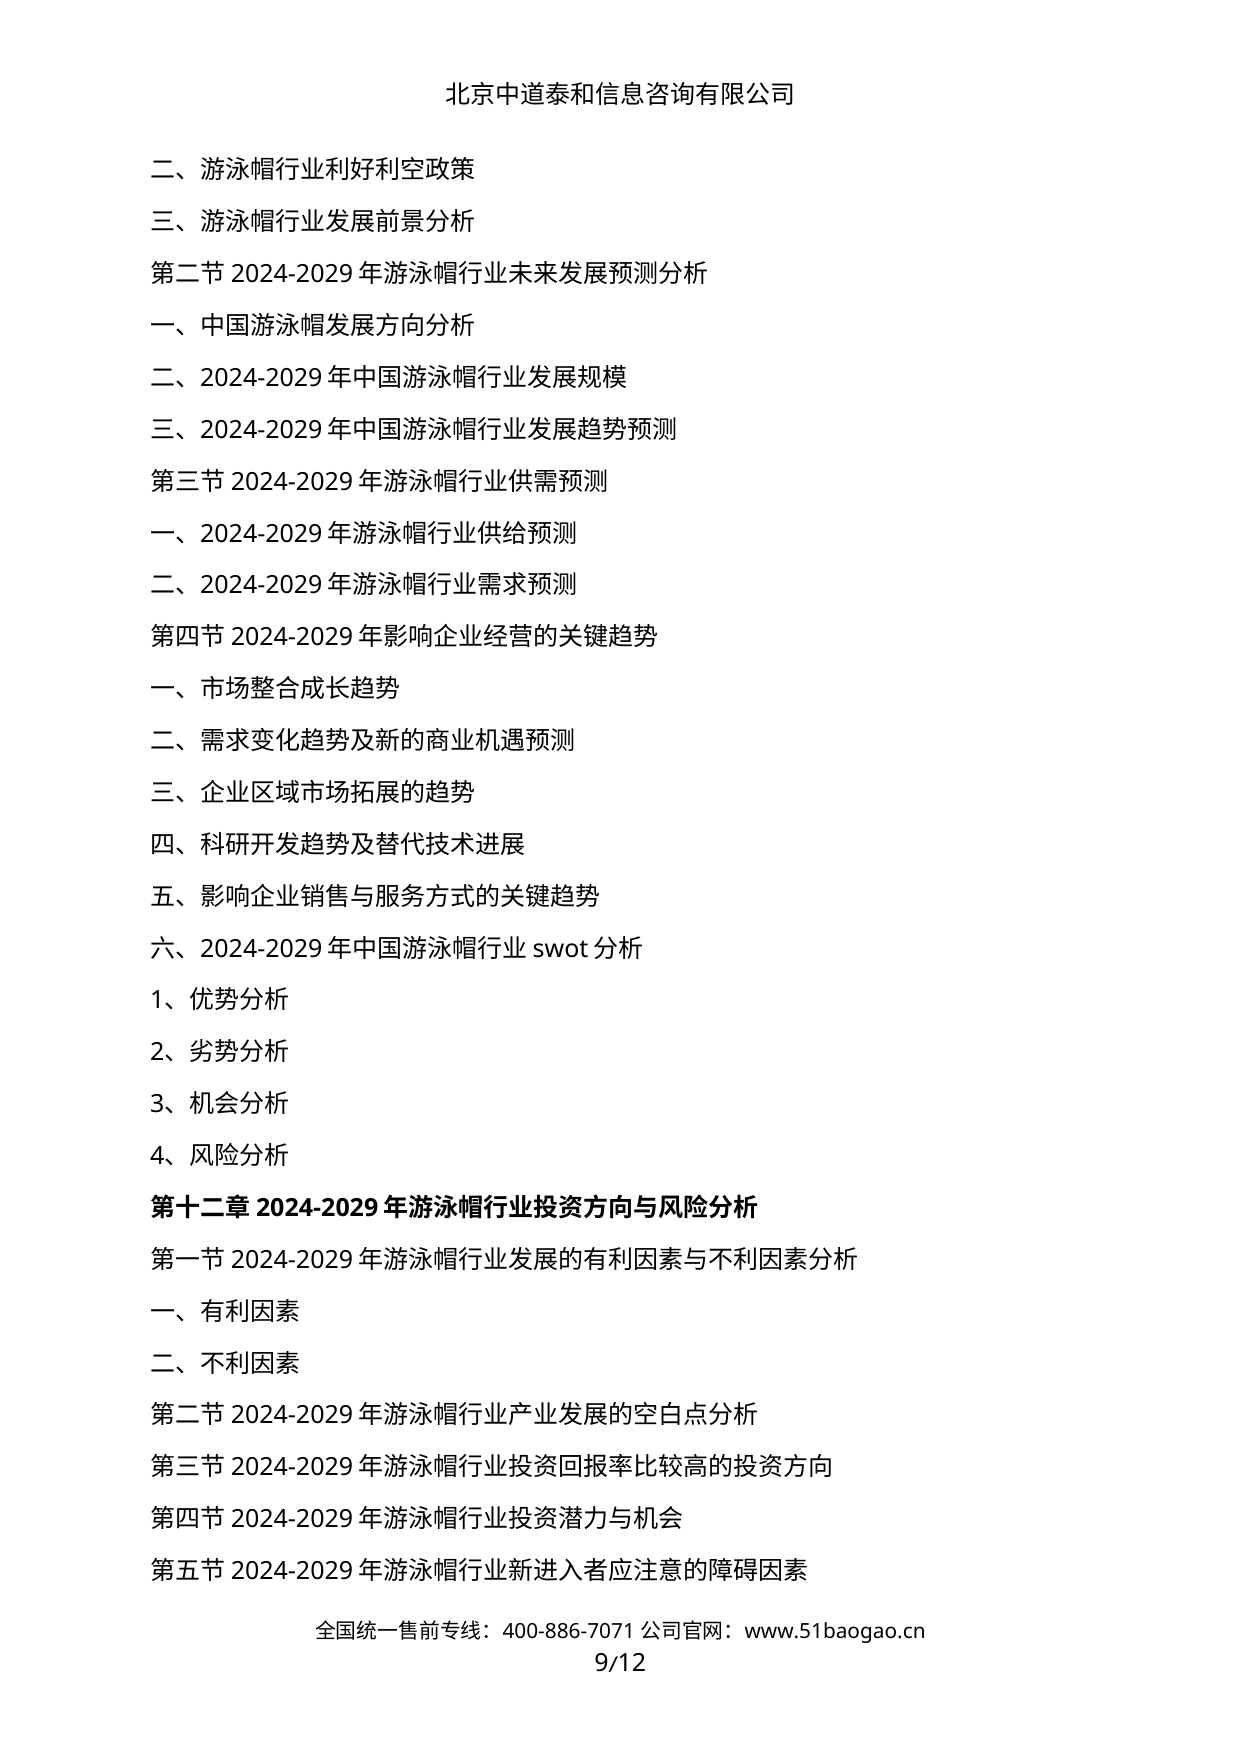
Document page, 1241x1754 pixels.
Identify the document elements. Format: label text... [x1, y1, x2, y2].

text 三、2024-2029年中国游泳帽行业发展趋势预测 [150, 409, 1090, 446]
text 第五节 2024-2029年游泳帽行业新进入者应注意的障碍因素 [150, 1551, 1090, 1587]
text 五、影响企业销售与服务方式的关键趋势 [150, 876, 1090, 912]
text 三、企业区域市场拓展的趋势 [150, 772, 1090, 809]
text 二、不利因素 [150, 1343, 1090, 1379]
text 第二节 2024-2029年游泳帽行业产业发展的空白点分析 [150, 1395, 1090, 1431]
text 二、2024-2029年游泳帽行业需求预测 [150, 565, 1090, 601]
text 一、有利因素 [150, 1291, 1090, 1327]
text 2、劣势分析 [150, 1032, 1090, 1068]
text 第三节 2024-2029年游泳帽行业供需预测 [150, 461, 1090, 497]
text 二、需求变化趋势及新的商业机遇预测 [150, 721, 1090, 757]
text 一、市场整合成长趋势 [150, 669, 1090, 705]
text 一、2024-2029年游泳帽行业供给预测 [150, 513, 1090, 549]
text 第四节 2024-2029年游泳帽行业投资潜力与机会 [150, 1499, 1090, 1535]
text 第四节 2024-2029年影响企业经营的关键趋势 [150, 617, 1090, 653]
text 第十二章 2024-2029年游泳帽行业投资方向与风险分析 [150, 1187, 1090, 1224]
text 二、2024-2029年中国游泳帽行业发展规模 [150, 357, 1090, 394]
text 第三节 2024-2029年游泳帽行业投资回报率比较高的投资方向 [150, 1447, 1090, 1483]
text 三、游泳帽行业发展前景分析 [150, 202, 1090, 238]
text 4、风险分析 [150, 1136, 1090, 1172]
text 六、2024-2029年中国游泳帽行业swot分析 [150, 928, 1090, 964]
text 第一节 2024-2029年游泳帽行业发展的有利因素与不利因素分析 [150, 1239, 1090, 1276]
text 二、游泳帽行业利好利空政策 [150, 150, 1090, 186]
text 3、机会分析 [150, 1084, 1090, 1120]
text 一、中国游泳帽发展方向分析 [150, 306, 1090, 342]
text 1、优势分析 [150, 980, 1090, 1016]
text 四、科研开发趋势及替代技术进展 [150, 824, 1090, 861]
text 第二节 2024-2029年游泳帽行业未来发展预测分析 [150, 254, 1090, 290]
